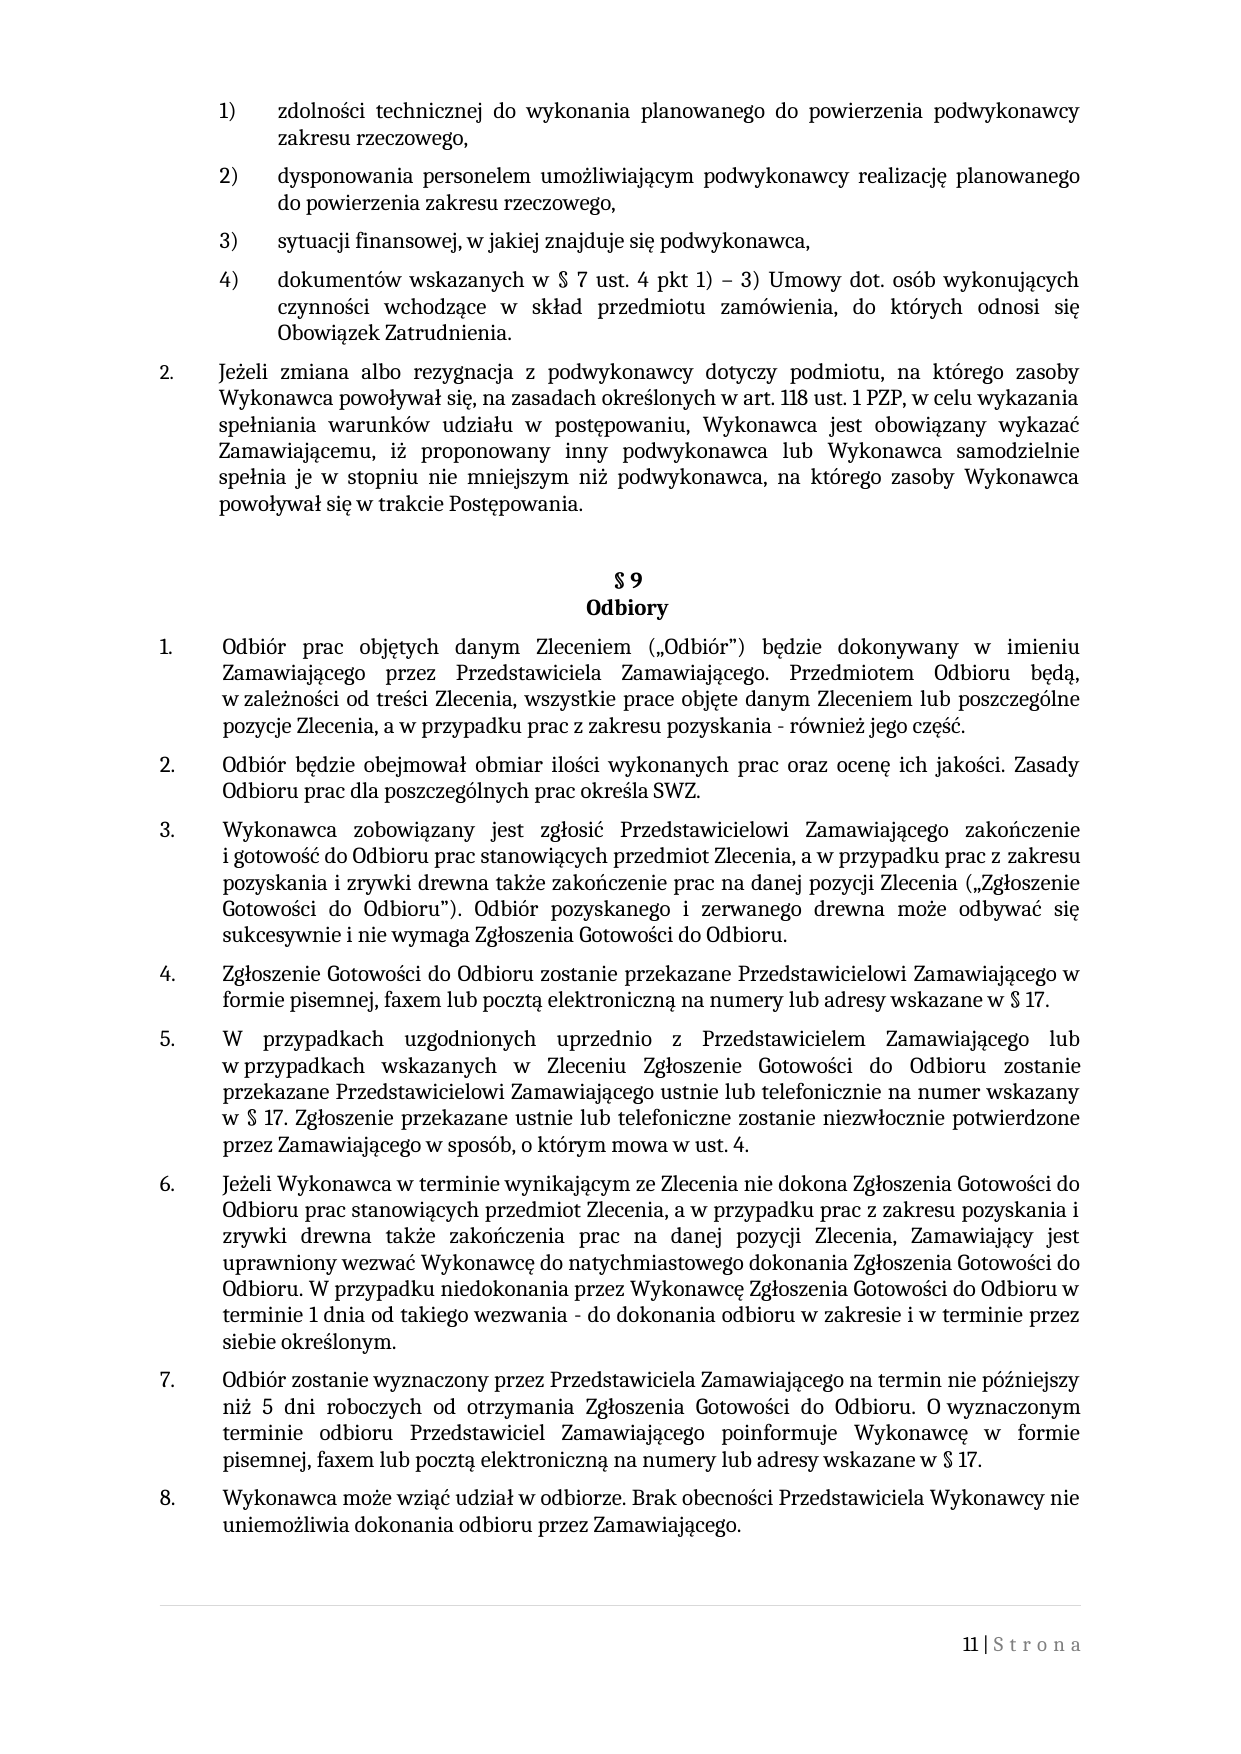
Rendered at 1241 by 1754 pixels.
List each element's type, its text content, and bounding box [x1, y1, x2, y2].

list Odbiór prac objętych danym Zleceniem („Odbiór”) będzie dokonywany w imieniu Zamawiającego przez Przedstawiciela Zamawiającego. Przedmiotem Odbioru będą, w zależności od treści Zlecenia, wszystkie prace objęte danym Zleceniem lub poszczególne pozycje Zlecenia, a w przypadku prac z zakresu pozyskania - również jego część. [159, 633, 1081, 739]
text 4) dokumentów wskazanych w § 7 ust. 4 pkt 1) – 3) Umowy dot. osób wykonujących czynności wchodzące w skład przedmiotu zamówienia, do których odnosi się Obowiązek Zatrudnienia. [219, 267, 1081, 346]
list Odbiór zostanie wyznaczony przez Przedstawiciela Zamawiającego na termin nie późniejszy niż 5 dni roboczych od otrzymania Zgłoszenia Gotowości do Odbioru. O wyznaczonym terminie odbioru Przedstawiciel Zamawiającego poinformuje Wykonawcę w formie pisemnej, faxem lub pocztą elektroniczną na numery lub adresy wskazane w § 17. [159, 1367, 1081, 1473]
list Wykonawca może wziąć udział w odbiorze. Brak obecności Przedstawiciela Wykonawcy nie uniemożliwia dokonania odbioru przez Zamawiającego. [159, 1485, 1081, 1538]
list Wykonawca zobowiązany jest zgłosić Przedstawicielowi Zamawiającego zakończenie i gotowość do Odbioru prac stanowiących przedmiot Zlecenia, a w przypadku prac z zakresu pozyskania i zrywki drewna także zakończenie prac na danej pozycji Zlecenia („Zgłoszenie Gotowości do Odbioru”). Odbiór pozyskanego i zerwanego drewna może odbywać się sukcesywnie i nie wymaga Zgłoszenia Gotowości do Odbioru. [159, 817, 1081, 948]
list Jeżeli zmiana albo rezygnacja z podwykonawcy dotyczy podmiotu, na którego zasoby Wykonawca powoływał się, na zasadach określonych w art. 118 ust. 1 PZP, w celu wykazania spełniania warunków udziału w postępowaniu, Wykonawca jest obowiązany wykazać Zamawiającemu, iż proponowany inny podwykonawca lub Wykonawca samodzielnie spełnia je w stopniu nie mniejszym niż podwykonawca, na którego zasoby Wykonawca powoływał się w trakcie Postępowania. [159, 359, 1081, 517]
list Zgłoszenie Gotowości do Odbioru zostanie przekazane Przedstawicielowi Zamawiającego w formie pisemnej, faxem lub pocztą elektroniczną na numery lub adresy wskazane w § 17. [159, 961, 1081, 1013]
list Odbiór będzie obejmował obmiar ilości wykonanych prac oraz ocenę ich jakości. Zasady Odbioru prac dla poszczególnych prac określa SWZ. [159, 751, 1081, 804]
text 3) sytuacji finansowej, w jakiej znajduje się podwykonawca, [219, 228, 1081, 255]
list W przypadkach uzgodnionych uprzednio z Przedstawicielem Zamawiającego lub w przypadkach wskazanych w Zleceniu Zgłoszenie Gotowości do Odbioru zostanie przekazane Przedstawicielowi Zamawiającego ustnie lub telefonicznie na numer wskazany w § 17. Zgłoszenie przekazane ustnie lub telefoniczne zostanie niezwłocznie potwierdzone przez Zamawiającego w sposób, o którym mowa w ust. 4. [159, 1026, 1081, 1158]
text 1) zdolności technicznej do wykonania planowanego do powierzenia podwykonawcy zakresu rzeczowego, [219, 98, 1081, 151]
text 2) dysponowania personelem umożliwiającym podwykonawcy realizację planowanego do powierzenia zakresu rzeczowego, [219, 163, 1081, 216]
text § 9 Odbiory [174, 568, 1081, 621]
list Jeżeli Wykonawca w terminie wynikającym ze Zlecenia nie dokona Zgłoszenia Gotowości do Odbioru prac stanowiących przedmiot Zlecenia, a w przypadku prac z zakresu pozyskania i zrywki drewna także zakończenia prac na danej pozycji Zlecenia, Zamawiający jest uprawniony wezwać Wykonawcę do natychmiastowego dokonania Zgłoszenia Gotowości do Odbioru. W przypadku niedokonania przez Wykonawcę Zgłoszenia Gotowości do Odbioru w terminie 1 dnia od takiego wezwania - do dokonania odbioru w zakresie i w terminie przez siebie określonym. [159, 1170, 1081, 1355]
